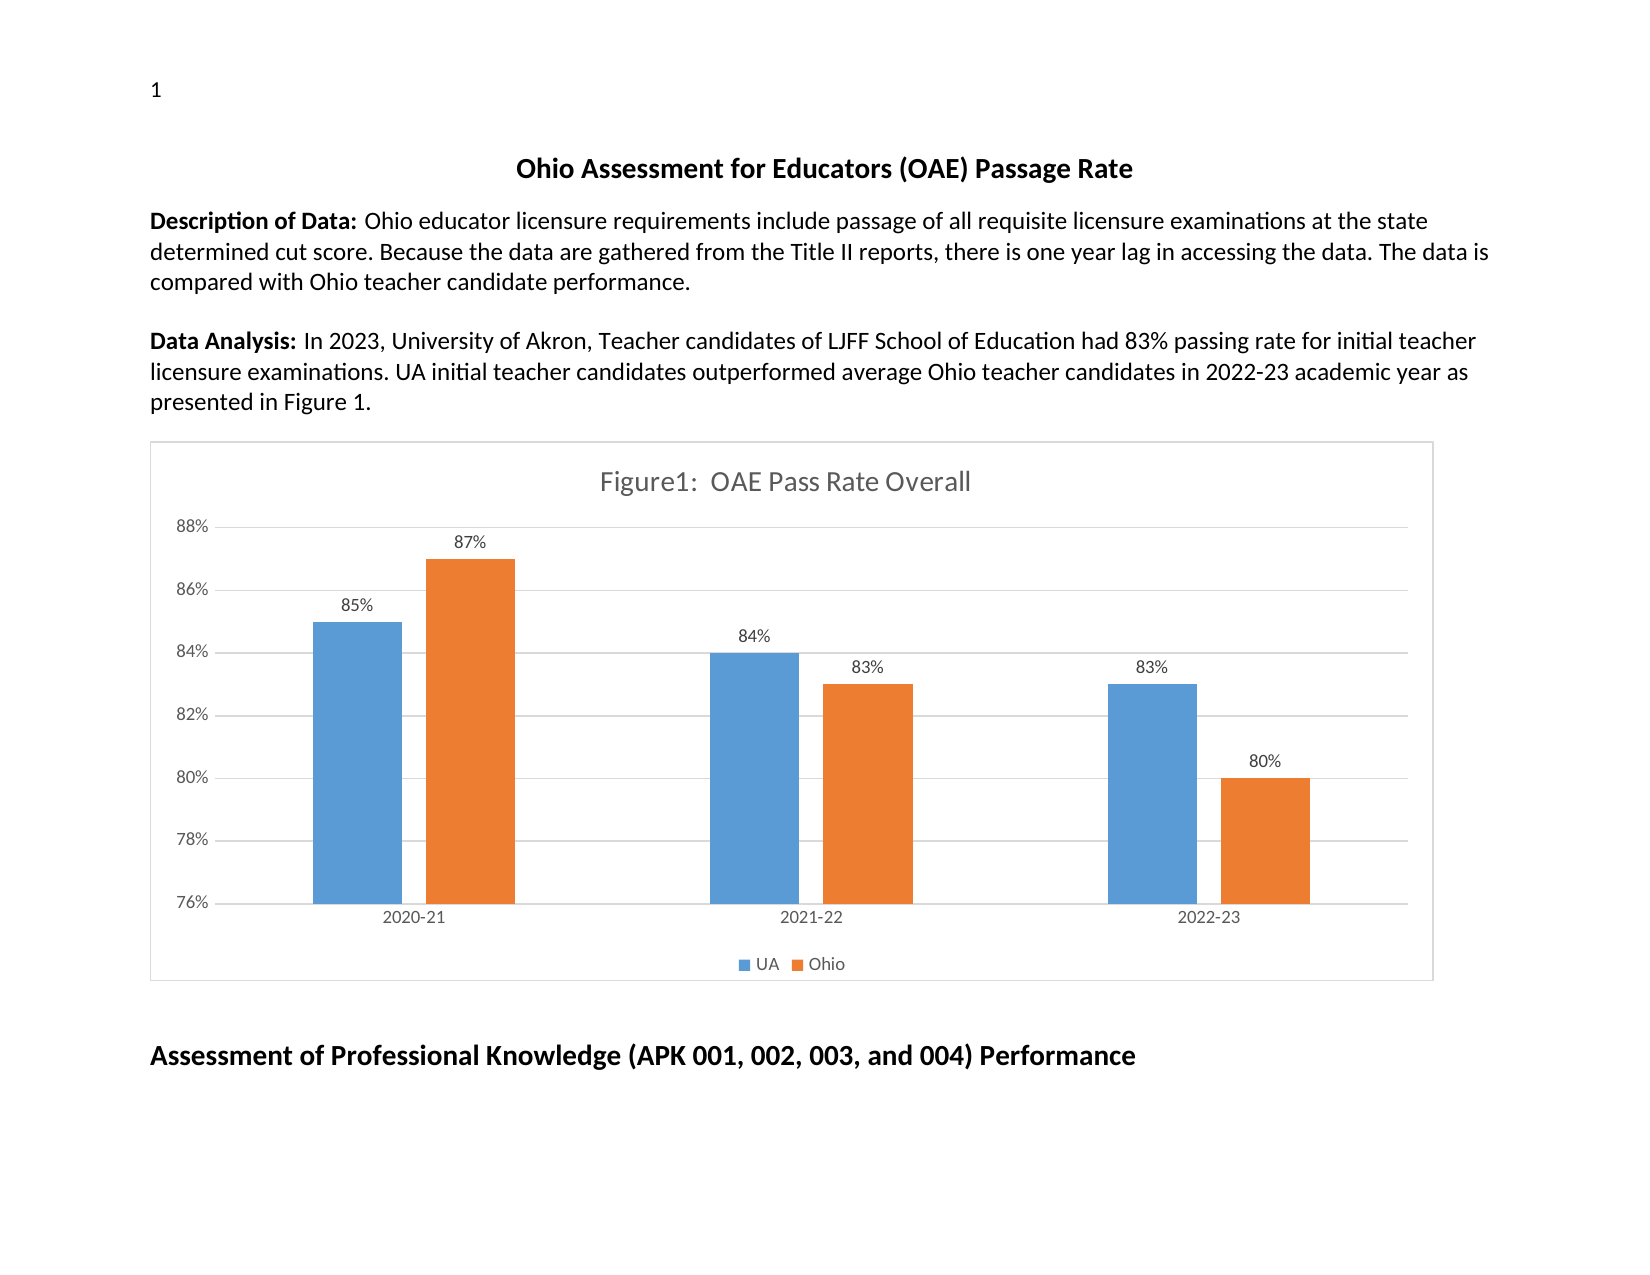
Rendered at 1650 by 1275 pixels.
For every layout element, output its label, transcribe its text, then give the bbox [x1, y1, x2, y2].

text Ohio Assessment for Educators (OAE) Passage Rate [150, 150, 1500, 186]
text Description of Data: Ohio educator licensure requirements include passage of all requisite licensure examinations at the state determined cut score. Because the data are gathered from the Title II reports, there is one year lag in accessing the data. The data is compared with Ohio teacher candidate performance. [150, 205, 1500, 297]
text Data Analysis: In 2023, University of Akron, Teacher candidates of LJFF School of Education had 83% passing rate for initial teacher licensure examinations. UA initial teacher candidates outperformed average Ohio teacher candidates in 2022-23 academic year as presented in Figure 1. [150, 325, 1500, 417]
text Assessment of Professional Knowledge (APK 001, 002, 003, and 004) Performance [150, 1037, 1500, 1072]
